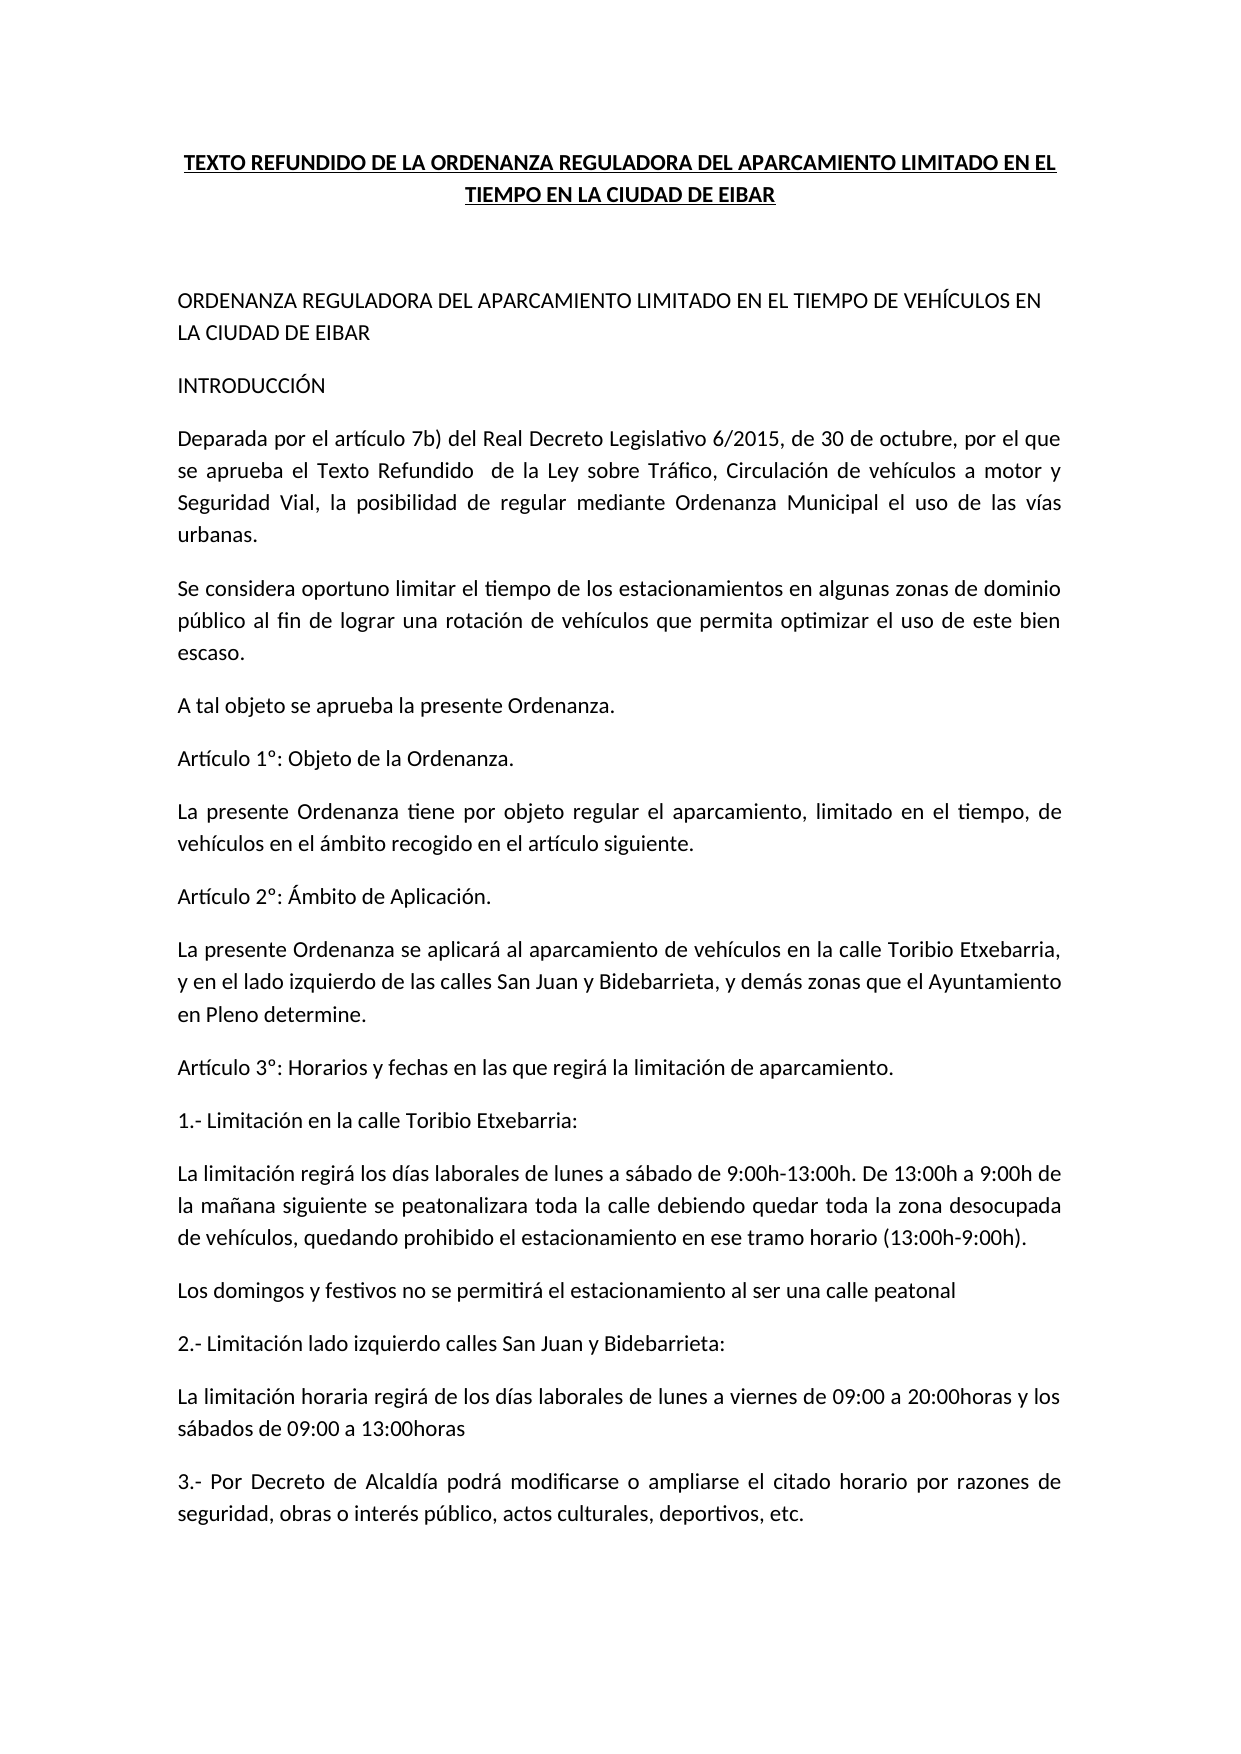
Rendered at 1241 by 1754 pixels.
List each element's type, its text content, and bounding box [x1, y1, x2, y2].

text 1.- Limitación en la calle Toribio Etxebarria: [177, 1106, 1063, 1134]
text ORDENANZA REGULADORA DEL APARCAMIENTO LIMITADO EN EL TIEMPO DE VEHÍCULOS EN EIBAR [177, 286, 1063, 346]
text La limitación regirá los días laborales de lunes a sábado de 9:00h-13:00h. De 13:00h a 9:00h de la mañana siguiente se peatonalizara toda la calle debiendo quedar toda la zona desocupada de vehículos, quedando prohibido el estacionamiento en ese tramo horario (13:00h-9:00h). [177, 1159, 1063, 1251]
text INTRODUCCIÓN [177, 371, 1063, 399]
text Artículo 1º: Objeto de la Ordenanza. [177, 744, 1063, 772]
text Deparada por el artículo 7b) del Real Decreto Legislativo 6/2015, de 30 de octubre, por el que se aprueba el Texto Refundido de la Ley sobre Tráfico, Circulación de vehículos a motor y Seguridad Vial, la posibilidad de regular mediante Ordenanza Municipal el uso de las vías urbanas. [177, 424, 1063, 549]
text A tal objeto se aprueba la presente Ordenanza. [177, 691, 1063, 719]
text La presente Ordenanza tiene por objeto regular el aparcamiento, limitado en el tiempo, de vehículos en el ámbito recogido en el artículo siguiente. [177, 797, 1063, 857]
text 3.- Por Decreto de Alcaldía podrá modificarse o ampliarse el citado horario por razones de seguridad, obras o interés público, actos culturales, deportivos, etc. [177, 1467, 1063, 1528]
text 2.- Limitación lado izquierdo calles San Juan y Bidebarrieta: [177, 1329, 1063, 1357]
text Los domingos y festivos no se permitirá el estacionamiento al ser una calle peatonal [177, 1276, 1063, 1304]
text Artículo 2º: Ámbito de Aplicación. [177, 882, 1063, 910]
text La presente Ordenanza se aplicará al aparcamiento de vehículos en la calle Toribio Etxebarria, y en el lado izquierdo de las calles San Juan y Bidebarrieta, y demás zonas que el Ayuntamiento en Pleno determine. [177, 935, 1063, 1028]
text Artículo 3º: Horarios y fechas en las que regirá la limitación de aparcamiento. [177, 1053, 1063, 1081]
text La limitación horaria regirá de los días laborales de lunes a viernes de 09:00 a 20:00horas y los sábados de 09:00 a 13:00horas [177, 1382, 1063, 1442]
text Se considera oportuno limitar el tiempo de los estacionamientos en algunas zonas de dominio público al fin de lograr una rotación de vehículos que permita optimizar el uso de este bien escaso. [177, 574, 1063, 666]
text TEXTO REFUNDIDO DE LA ORDENANZA REGULADORA DEL APARCAMIENTO LIMITADO EN EL TIEMPO EN LA CIUDAD DE EIBAR [177, 148, 1063, 208]
